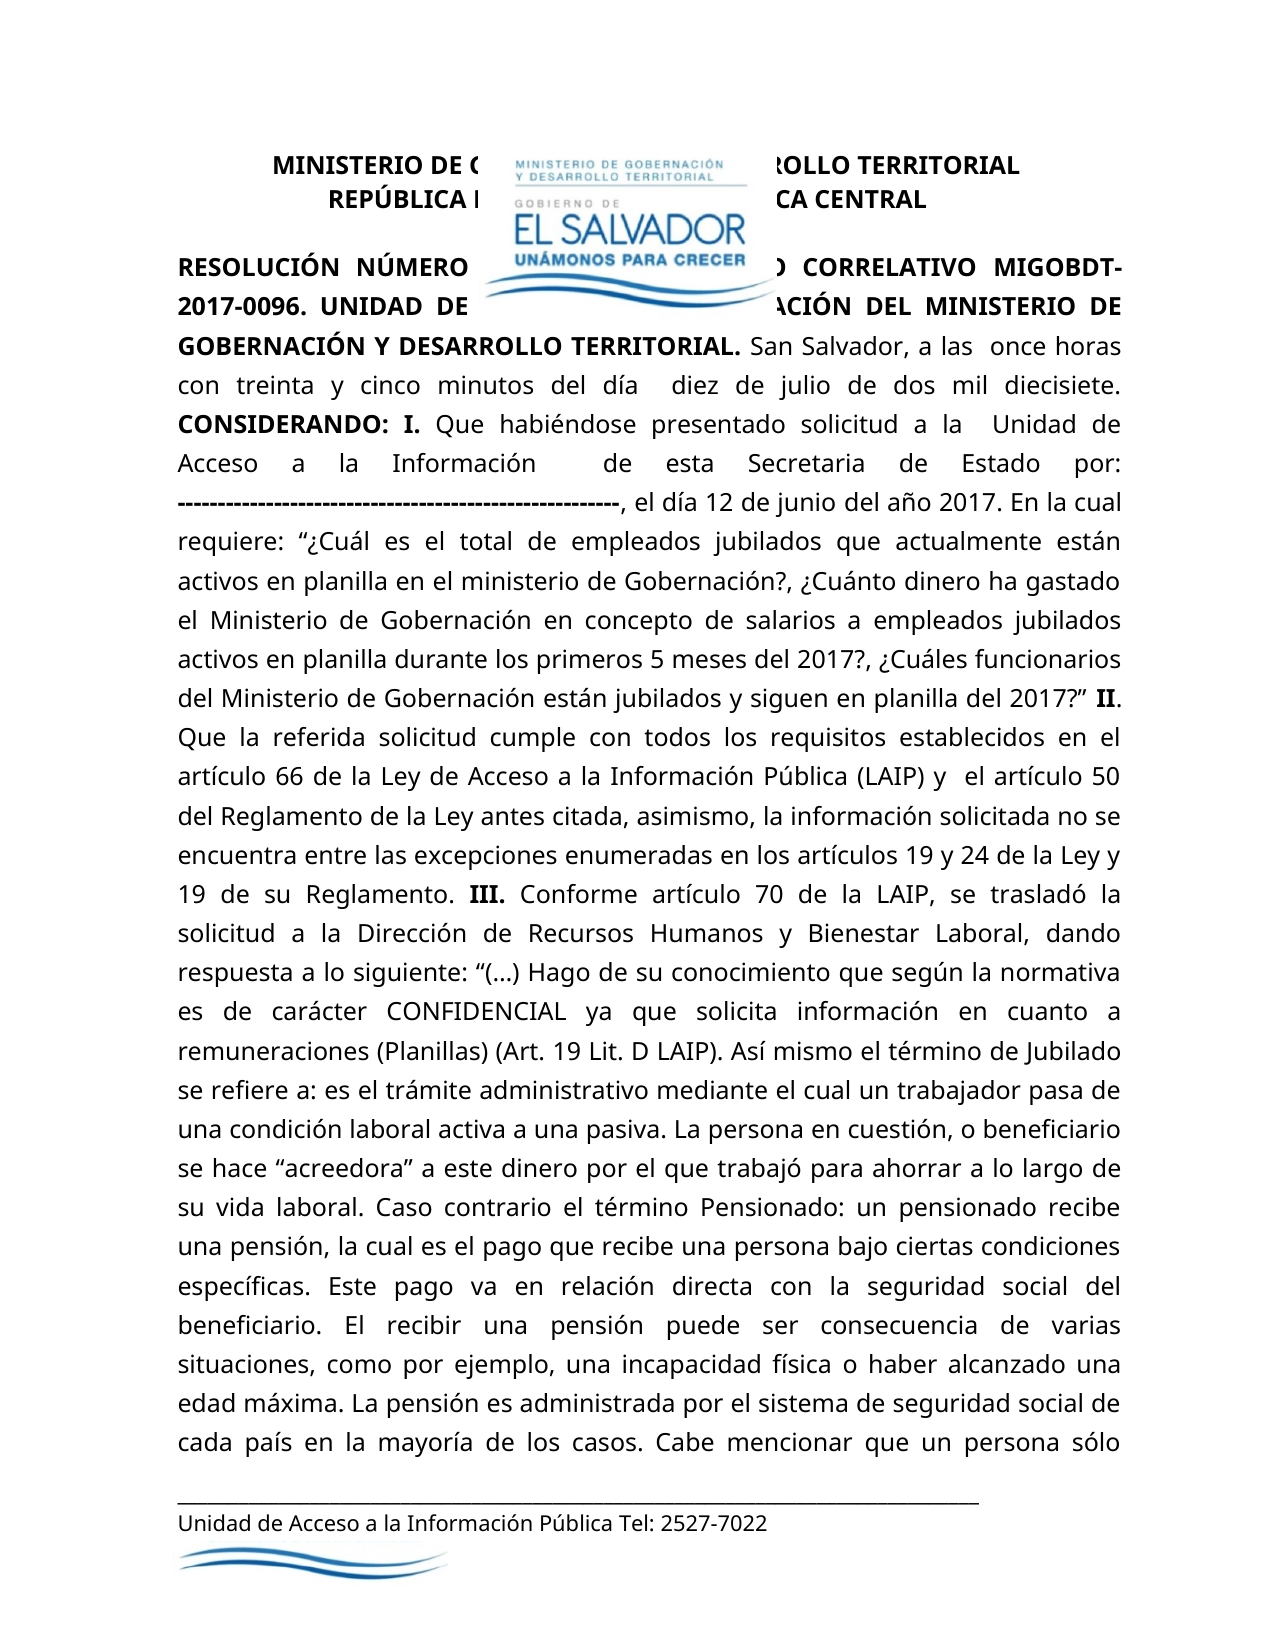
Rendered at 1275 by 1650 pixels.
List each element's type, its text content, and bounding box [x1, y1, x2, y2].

table_cell MINISTERIO DE GOBERNACIÓN Y DESARROLLO TERRITORIAL REPÚBLICA DE EL SALVADOR, AMÉRICA CENTRAL [166, 148, 478, 216]
table_cell MINISTERIO DE GOBERNACIÓN Y DESARROLLO TERRITORIAL REPÚBLICA DE EL SALVADOR, AMÉRICA CENTRAL [777, 148, 1089, 216]
picture [478, 147, 777, 324]
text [177, 250, 1122, 1459]
picture [173, 1541, 448, 1594]
